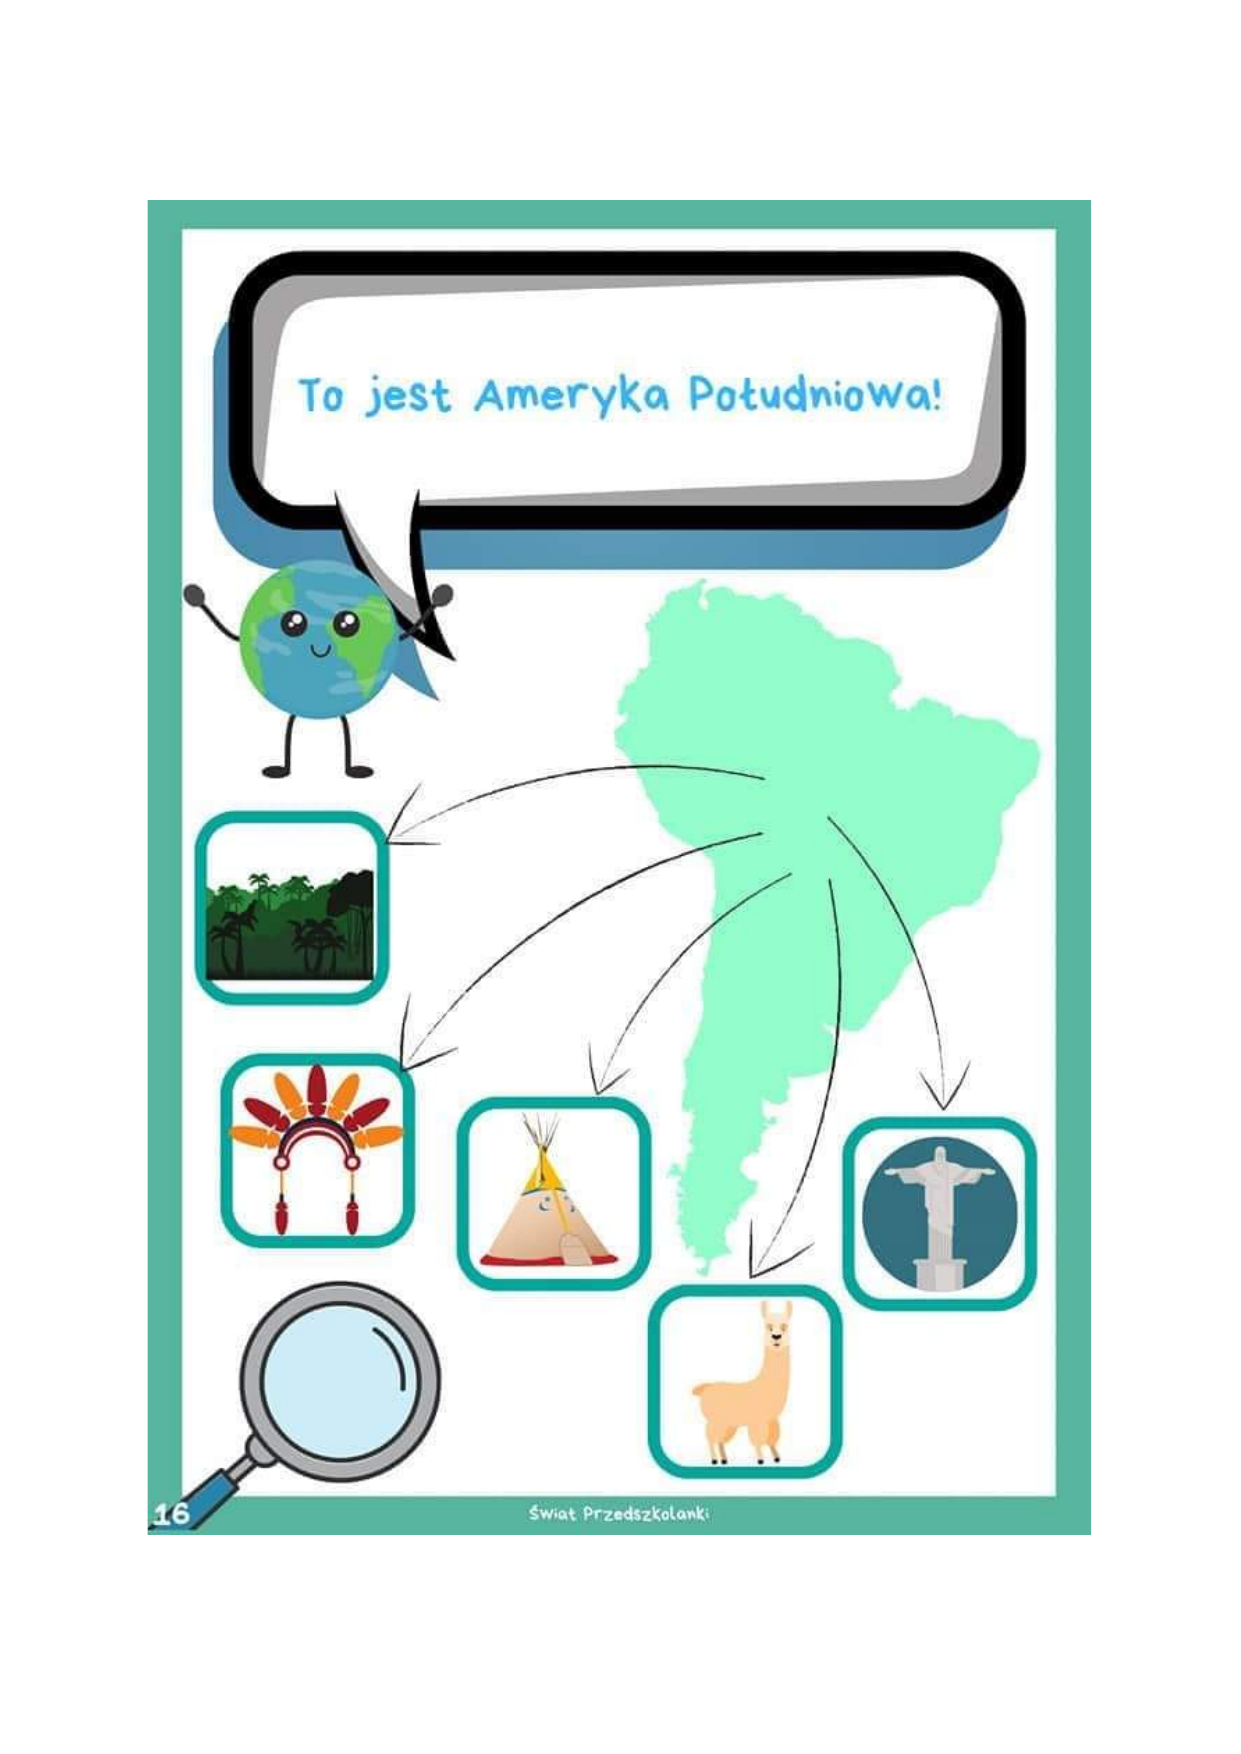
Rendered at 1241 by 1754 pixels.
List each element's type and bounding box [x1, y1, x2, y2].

picture [147, 200, 1092, 1535]
